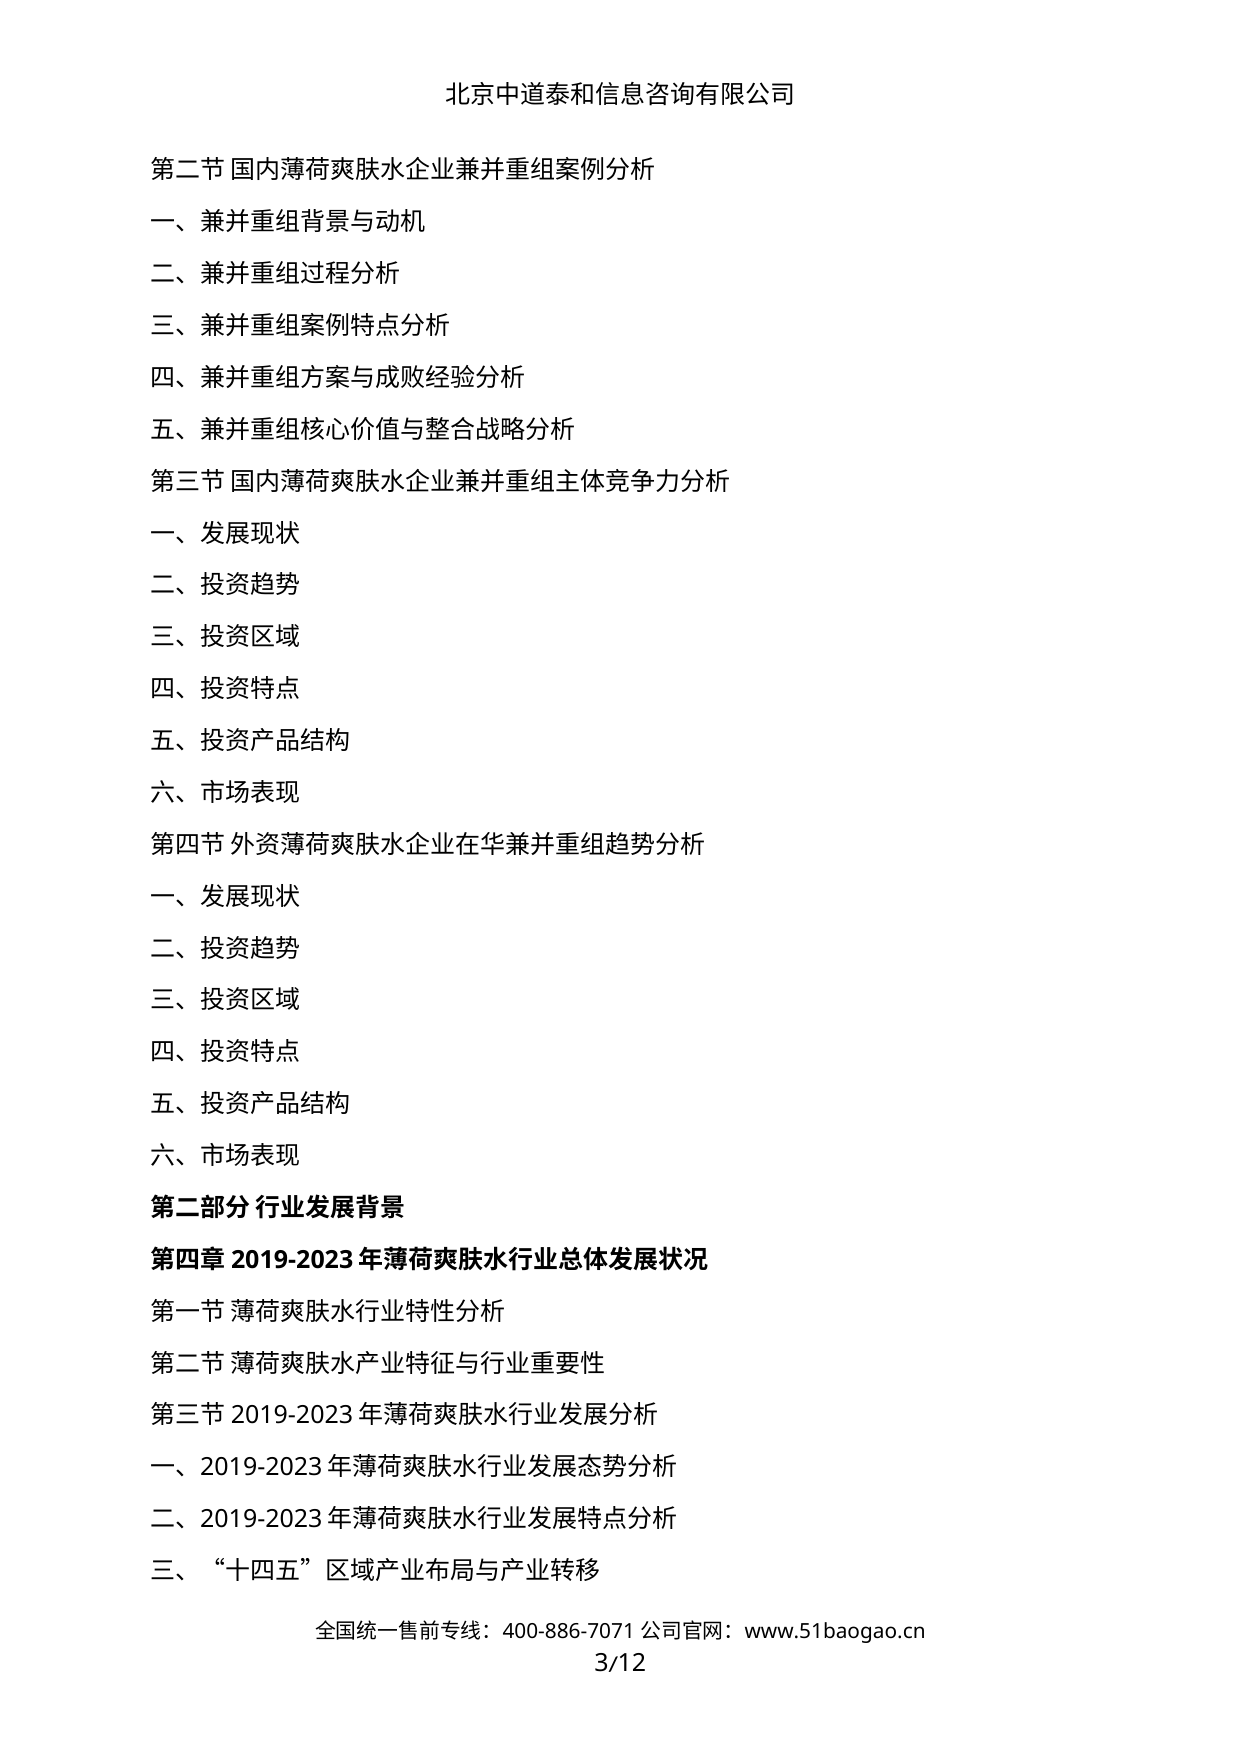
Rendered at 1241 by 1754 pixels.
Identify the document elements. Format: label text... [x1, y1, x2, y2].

text 第二部分 行业发展背景 [150, 1187, 1090, 1224]
text 六、市场表现 [150, 1136, 1090, 1172]
text 一、兼并重组背景与动机 [150, 202, 1090, 238]
text 第一节 薄荷爽肤水行业特性分析 [150, 1291, 1090, 1327]
text 六、市场表现 [150, 772, 1090, 809]
text 第三节 国内薄荷爽肤水企业兼并重组主体竞争力分析 [150, 461, 1090, 497]
text 第三节 2019-2023年薄荷爽肤水行业发展分析 [150, 1395, 1090, 1431]
text 五、兼并重组核心价值与整合战略分析 [150, 409, 1090, 446]
text 二、2019-2023年薄荷爽肤水行业发展特点分析 [150, 1499, 1090, 1535]
text 五、投资产品结构 [150, 721, 1090, 757]
text 五、投资产品结构 [150, 1084, 1090, 1120]
text 三、投资区域 [150, 980, 1090, 1016]
text 一、2019-2023年薄荷爽肤水行业发展态势分析 [150, 1447, 1090, 1483]
text 第四章 2019-2023年薄荷爽肤水行业总体发展状况 [150, 1239, 1090, 1276]
text 四、兼并重组方案与成败经验分析 [150, 357, 1090, 394]
text 四、投资特点 [150, 669, 1090, 705]
text 二、投资趋势 [150, 565, 1090, 601]
text 二、投资趋势 [150, 928, 1090, 964]
text 第二节 国内薄荷爽肤水企业兼并重组案例分析 [150, 150, 1090, 186]
text 一、发展现状 [150, 513, 1090, 549]
text 一、发展现状 [150, 876, 1090, 912]
text 第二节 薄荷爽肤水产业特征与行业重要性 [150, 1343, 1090, 1379]
text 三、兼并重组案例特点分析 [150, 306, 1090, 342]
text 四、投资特点 [150, 1032, 1090, 1068]
text 三、“十四五”区域产业布局与产业转移 [150, 1551, 1090, 1587]
text 第四节 外资薄荷爽肤水企业在华兼并重组趋势分析 [150, 824, 1090, 861]
text 三、投资区域 [150, 617, 1090, 653]
text 二、兼并重组过程分析 [150, 254, 1090, 290]
